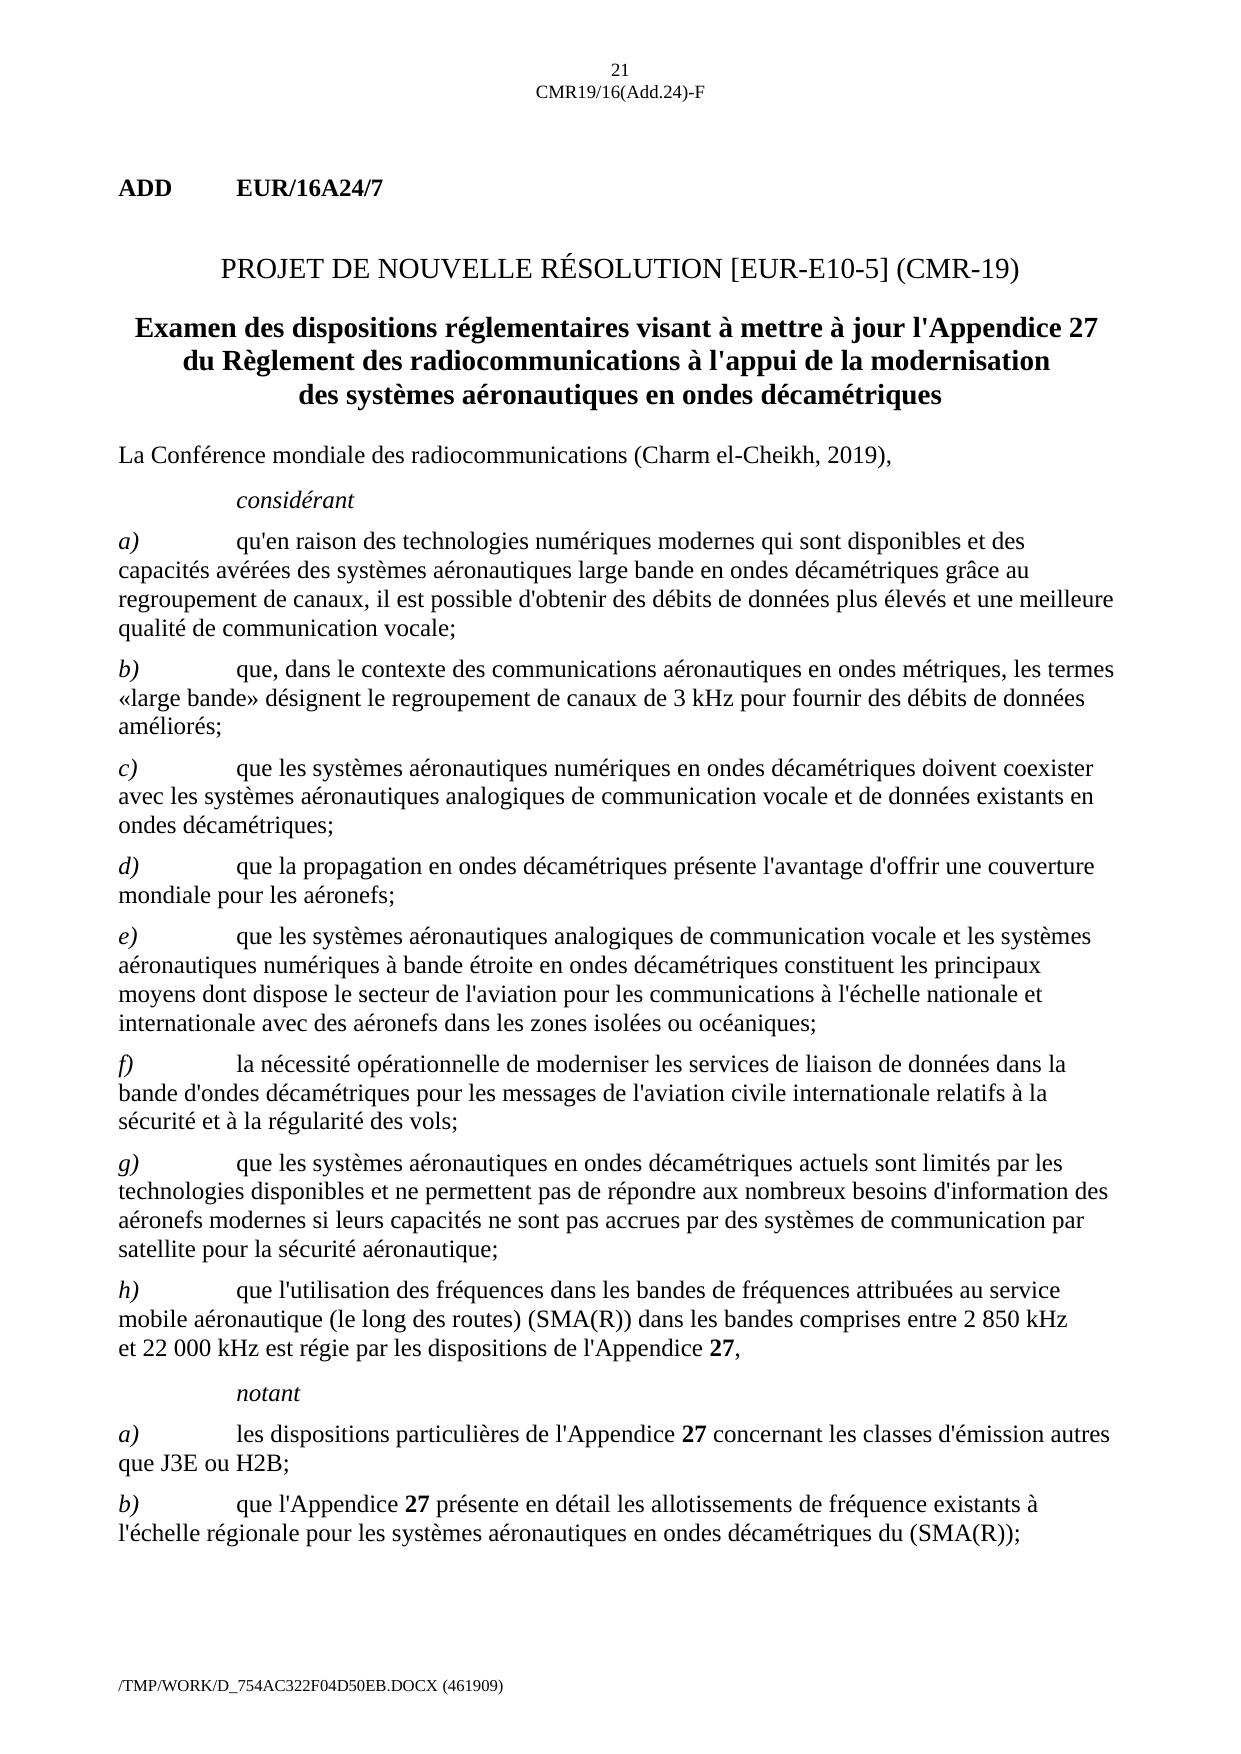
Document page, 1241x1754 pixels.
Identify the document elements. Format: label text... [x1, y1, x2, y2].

text b) que l'Appendice 27 présente en détail les allotissements de fréquence existants à l'échelle régionale pour les systèmes aéronautiques en ondes décamétriques du (SMA(R)); [118, 1489, 1122, 1547]
title La Conférence mondiale des radiocommunications (Charm el-Cheikh, 2019), [118, 440, 1122, 468]
text h) que l'utilisation des fréquences dans les bandes de fréquences attribuées au service mobile aéronautique (le long des routes) (SMA(R)) dans les bandes comprises entre 2 850 kHz et 22 000 kHz est régie par les dispositions de l'Appendice 27, [118, 1275, 1122, 1361]
text a) les dispositions particulières de l'Appendice 27 concernant les classes d'émission autres que J3E ou H2B; [118, 1419, 1122, 1477]
text f) la nécessité opérationnelle de moderniser les services de liaison de données dans la bande d'ondes décamétriques pour les messages de l'aviation civile internationale relatifs à la sécurité et à la régularité des vols; [118, 1049, 1122, 1135]
text a) qu'en raison des technologies numériques modernes qui sont disponibles et des capacités avérées des systèmes aéronautiques large bande en ondes décamétriques grâce au regroupement de canaux, il est possible d'obtenir des débits de données plus élevés et une meilleure qualité de communication vocale; [118, 526, 1122, 641]
text e) que les systèmes aéronautiques analogiques de communication vocale et les systèmes aéronautiques numériques à bande étroite en ondes décamétriques constituent les principaux moyens dont dispose le secteur de l'aviation pour les communications à l'échelle nationale et internationale avec des aéronefs dans les zones isolées ou océaniques; [118, 921, 1122, 1036]
text ADD EUR/16A24/7 [118, 173, 1122, 201]
text d) que la propagation en ondes décamétriques présente l'avantage d'offrir une couverture mondiale pour les aéronefs; [118, 851, 1122, 909]
text g) que les systèmes aéronautiques en ondes décamétriques actuels sont limités par les technologies disponibles et ne permettent pas de répondre aux nombreux besoins d'information des aéronefs modernes si leurs capacités ne sont pas accrues par des systèmes de communication par satellite pour la sécurité aéronautique; [118, 1148, 1122, 1263]
text c) que les systèmes aéronautiques numériques en ondes décamétriques doivent coexister avec les systèmes aéronautiques analogiques de communication vocale et de données existants en ondes décamétriques; [118, 753, 1122, 839]
title Examen des dispositions réglementaires visant à mettre à jour l'Appendice 27 du Règlement des radiocommunications à l'appui de la modernisation des systèmes aéronautiques en ondes décamétriques [118, 310, 1122, 411]
text Projet de nouvelle Résolution [EUR-E10-5] (CMR-19) [118, 251, 1122, 285]
text considérant [236, 485, 1122, 514]
text notant [236, 1378, 1122, 1407]
text b) que, dans le contexte des communications aéronautiques en ondes métriques, les termes «large bande» désignent le regroupement de canaux de 3 kHz pour fournir des débits de données améliorés; [118, 654, 1122, 740]
